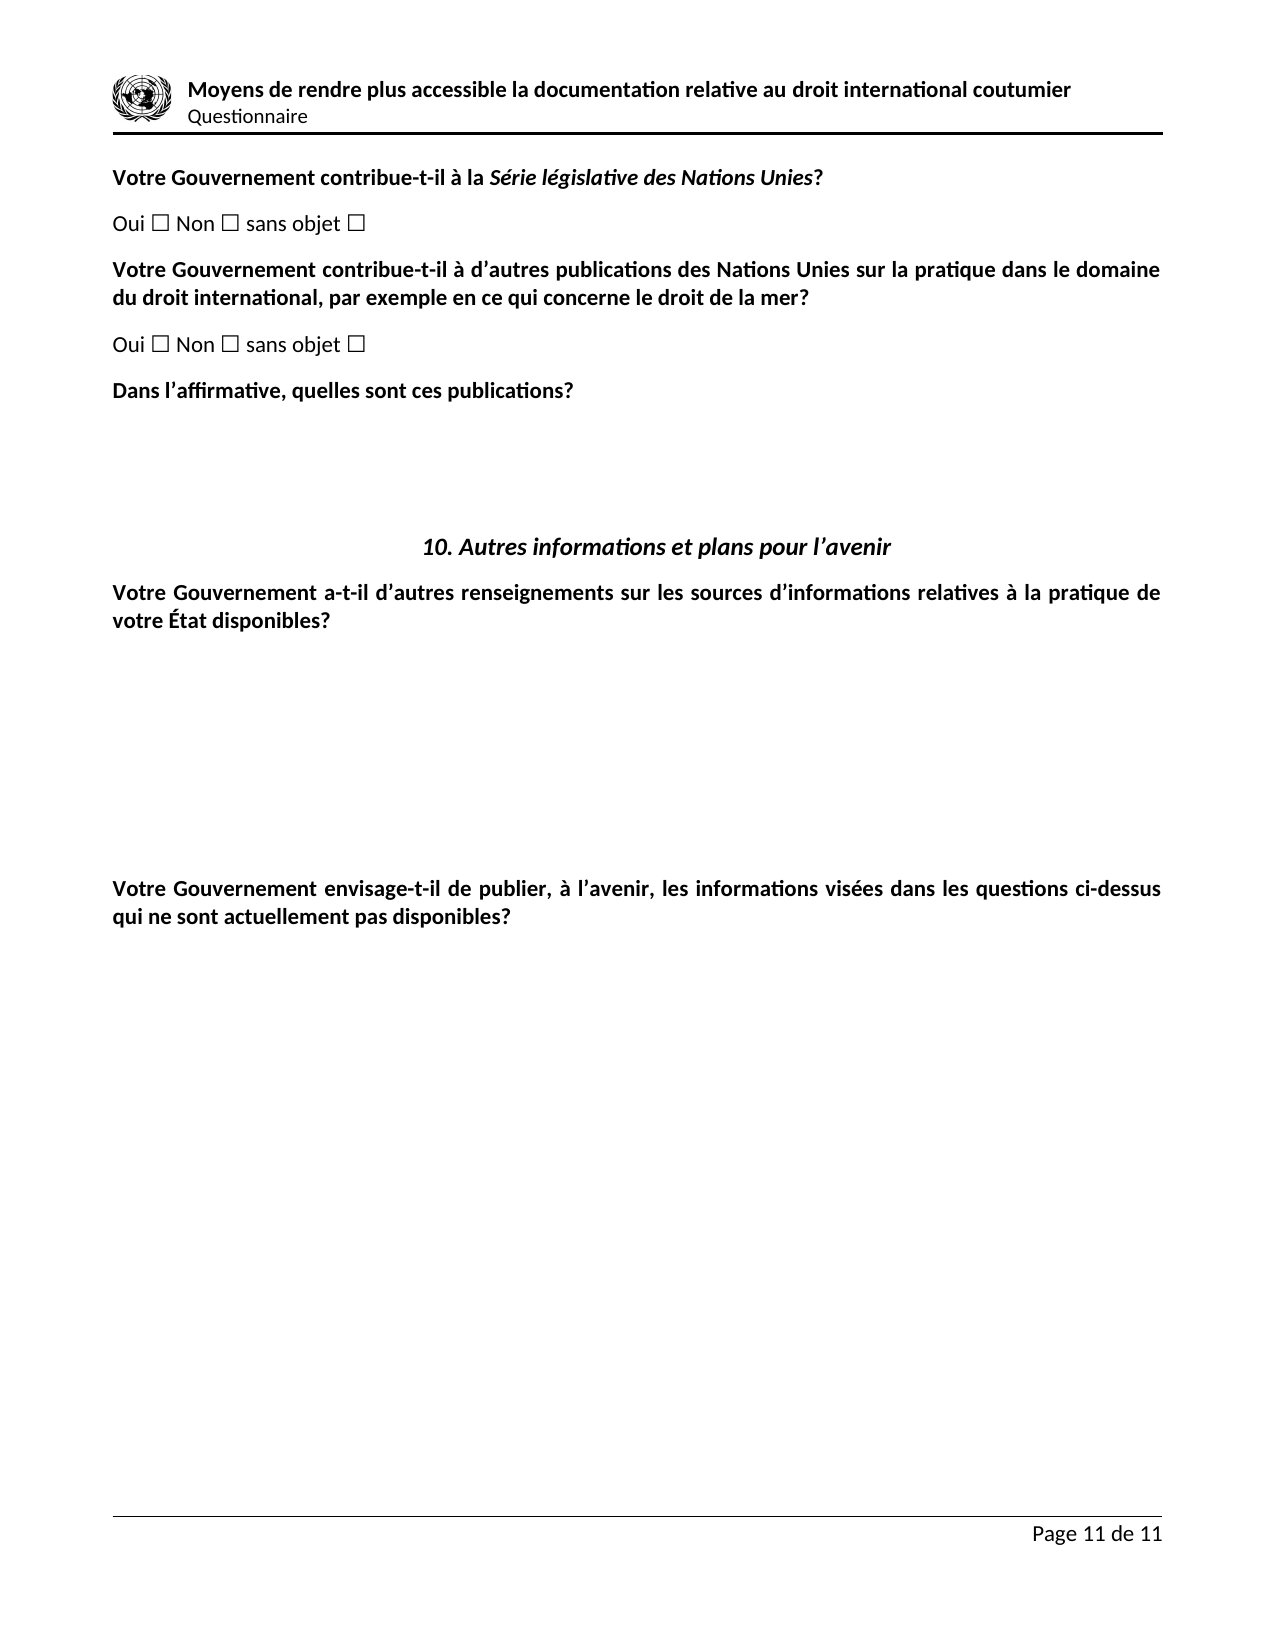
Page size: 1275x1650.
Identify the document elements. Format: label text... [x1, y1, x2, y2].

text Votre Gouvernement contribue-t-il à la Série législative des Nations Unies? [112, 163, 1162, 191]
text Votre Gouvernement contribue-t-il à d’autres publications des Nations Unies sur la pratique dans le domaine du droit international, par exemple en ce qui concerne le droit de la mer? [112, 255, 1162, 311]
text Dans l’affirmative, quelles sont ces publications? [112, 376, 1162, 404]
picture [112, 75, 172, 122]
text Votre Gouvernement envisage-t-il de publier, à l’avenir, les informations visées dans les questions ci-dessus qui ne sont actuellement pas disponibles? [112, 874, 1162, 931]
text Oui Non sans objet [112, 328, 1162, 359]
text Votre Gouvernement a-t-il d’autres renseignements sur les sources d’informations relatives à la pratique de votre État disponibles? [112, 578, 1162, 634]
text Oui Non sans objet [112, 207, 1162, 239]
subtitle Autres informations et plans pour l’avenir [150, 531, 1162, 561]
